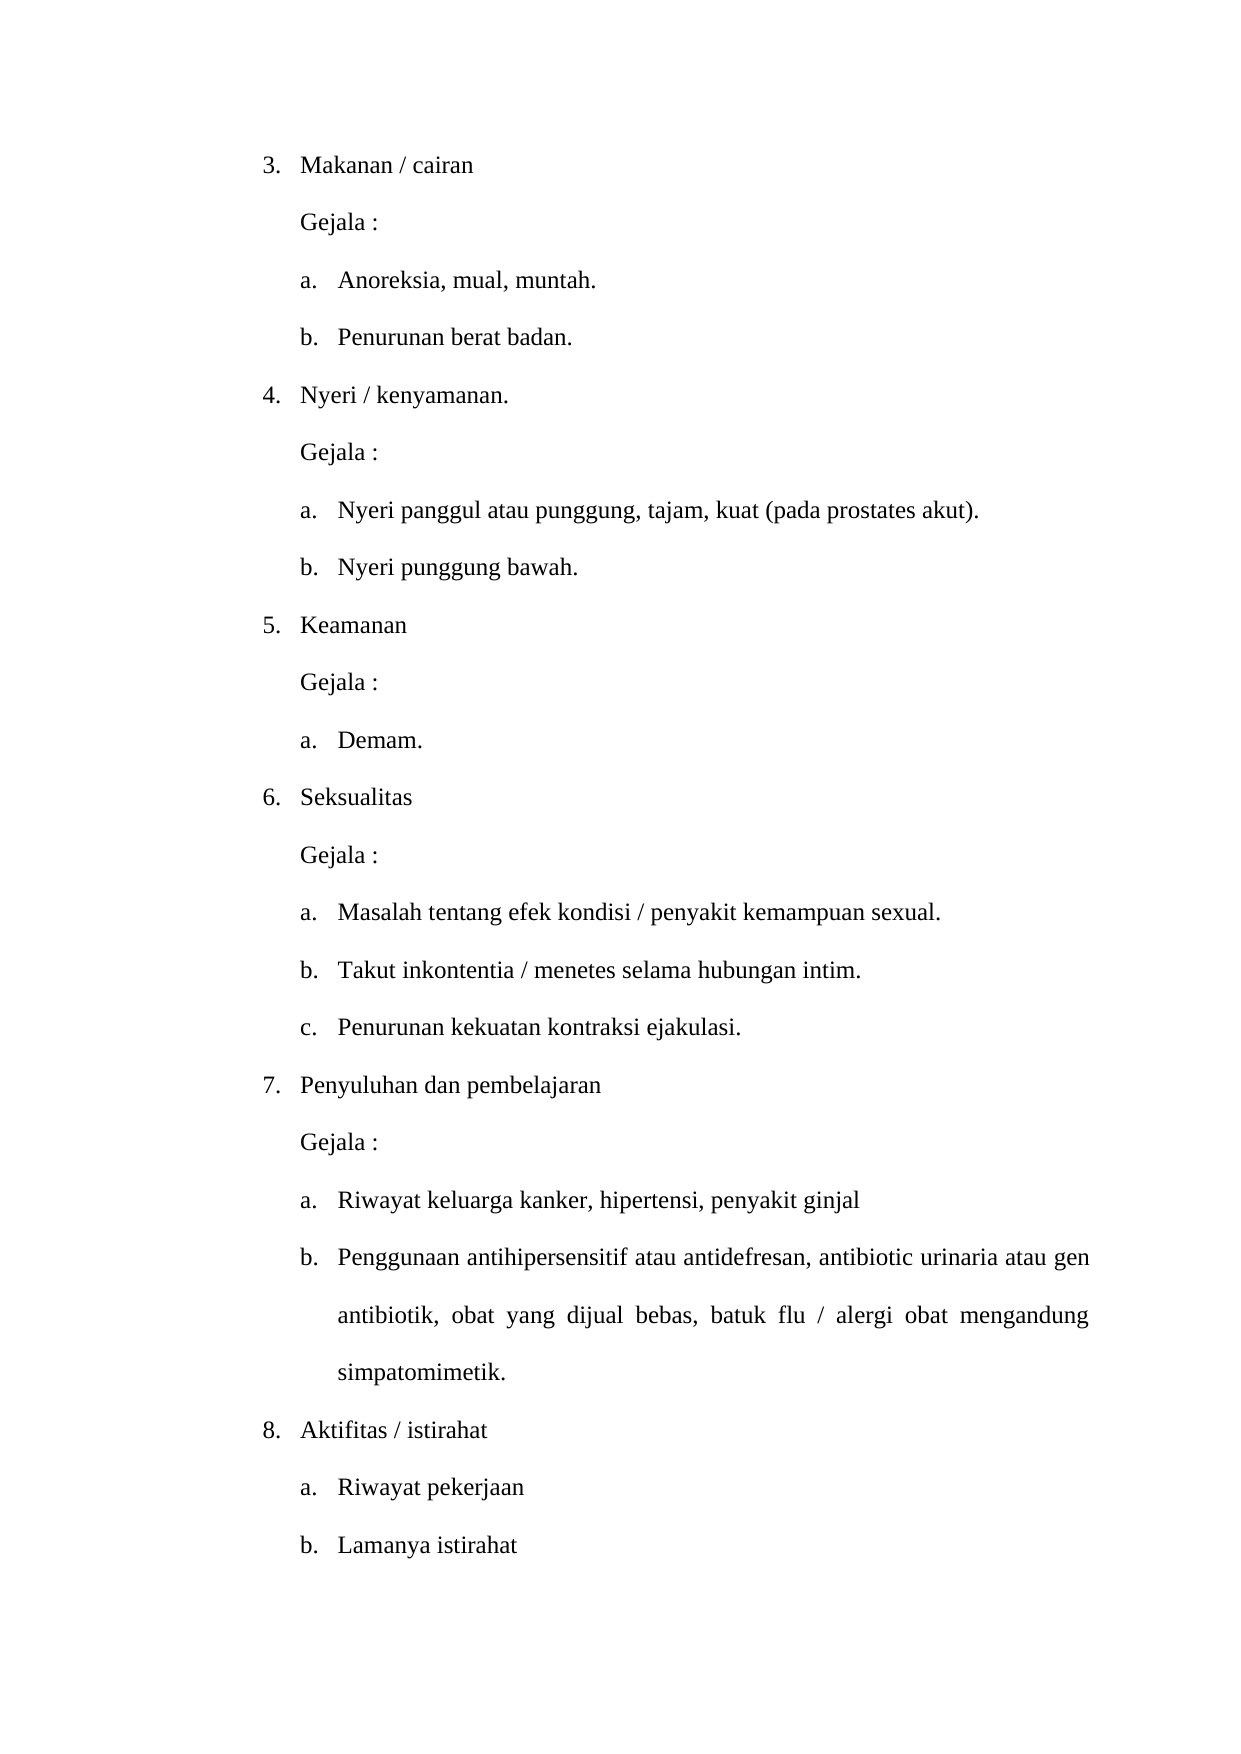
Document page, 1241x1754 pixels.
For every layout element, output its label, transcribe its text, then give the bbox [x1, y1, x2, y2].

list Lamanya istirahat [300, 1530, 1090, 1559]
list Nyeri punggung bawah. [300, 552, 1090, 581]
list Gejala : [300, 667, 1090, 696]
list Makanan / cairan [262, 150, 1090, 179]
list Penggunaan antihipersensitif atau antidefresan, antibiotic urinaria atau gen antibiotik, obat yang dijual bebas, batuk flu / alergi obat mengandung simpatomimetik. [300, 1242, 1090, 1386]
list Gejala : [300, 1127, 1090, 1156]
list Penurunan berat badan. [300, 322, 1090, 351]
list Masalah tentang efek kondisi / penyakit kemampuan sexual. [300, 897, 1090, 926]
list Aktifitas / istirahat [262, 1415, 1090, 1444]
list Penurunan kekuatan kontraksi ejakulasi. [300, 1012, 1090, 1041]
list Seksualitas [262, 782, 1090, 811]
list Penyuluhan dan pembelajaran [262, 1070, 1090, 1099]
list Takut inkontentia / menetes selama hubungan intim. [300, 955, 1090, 984]
list Gejala : [300, 437, 1090, 466]
list Anoreksia, mual, muntah. [300, 265, 1090, 294]
list Nyeri / kenyamanan. [262, 380, 1090, 409]
list Keamanan [262, 610, 1090, 639]
list Gejala : [300, 840, 1090, 869]
list Riwayat pekerjaan [300, 1472, 1090, 1501]
list Gejala : [300, 207, 1090, 236]
list Nyeri panggul atau punggung, tajam, kuat (pada prostates akut). [300, 495, 1090, 524]
list Riwayat keluarga kanker, hipertensi, penyakit ginjal [300, 1185, 1090, 1214]
list Demam. [300, 725, 1090, 754]
